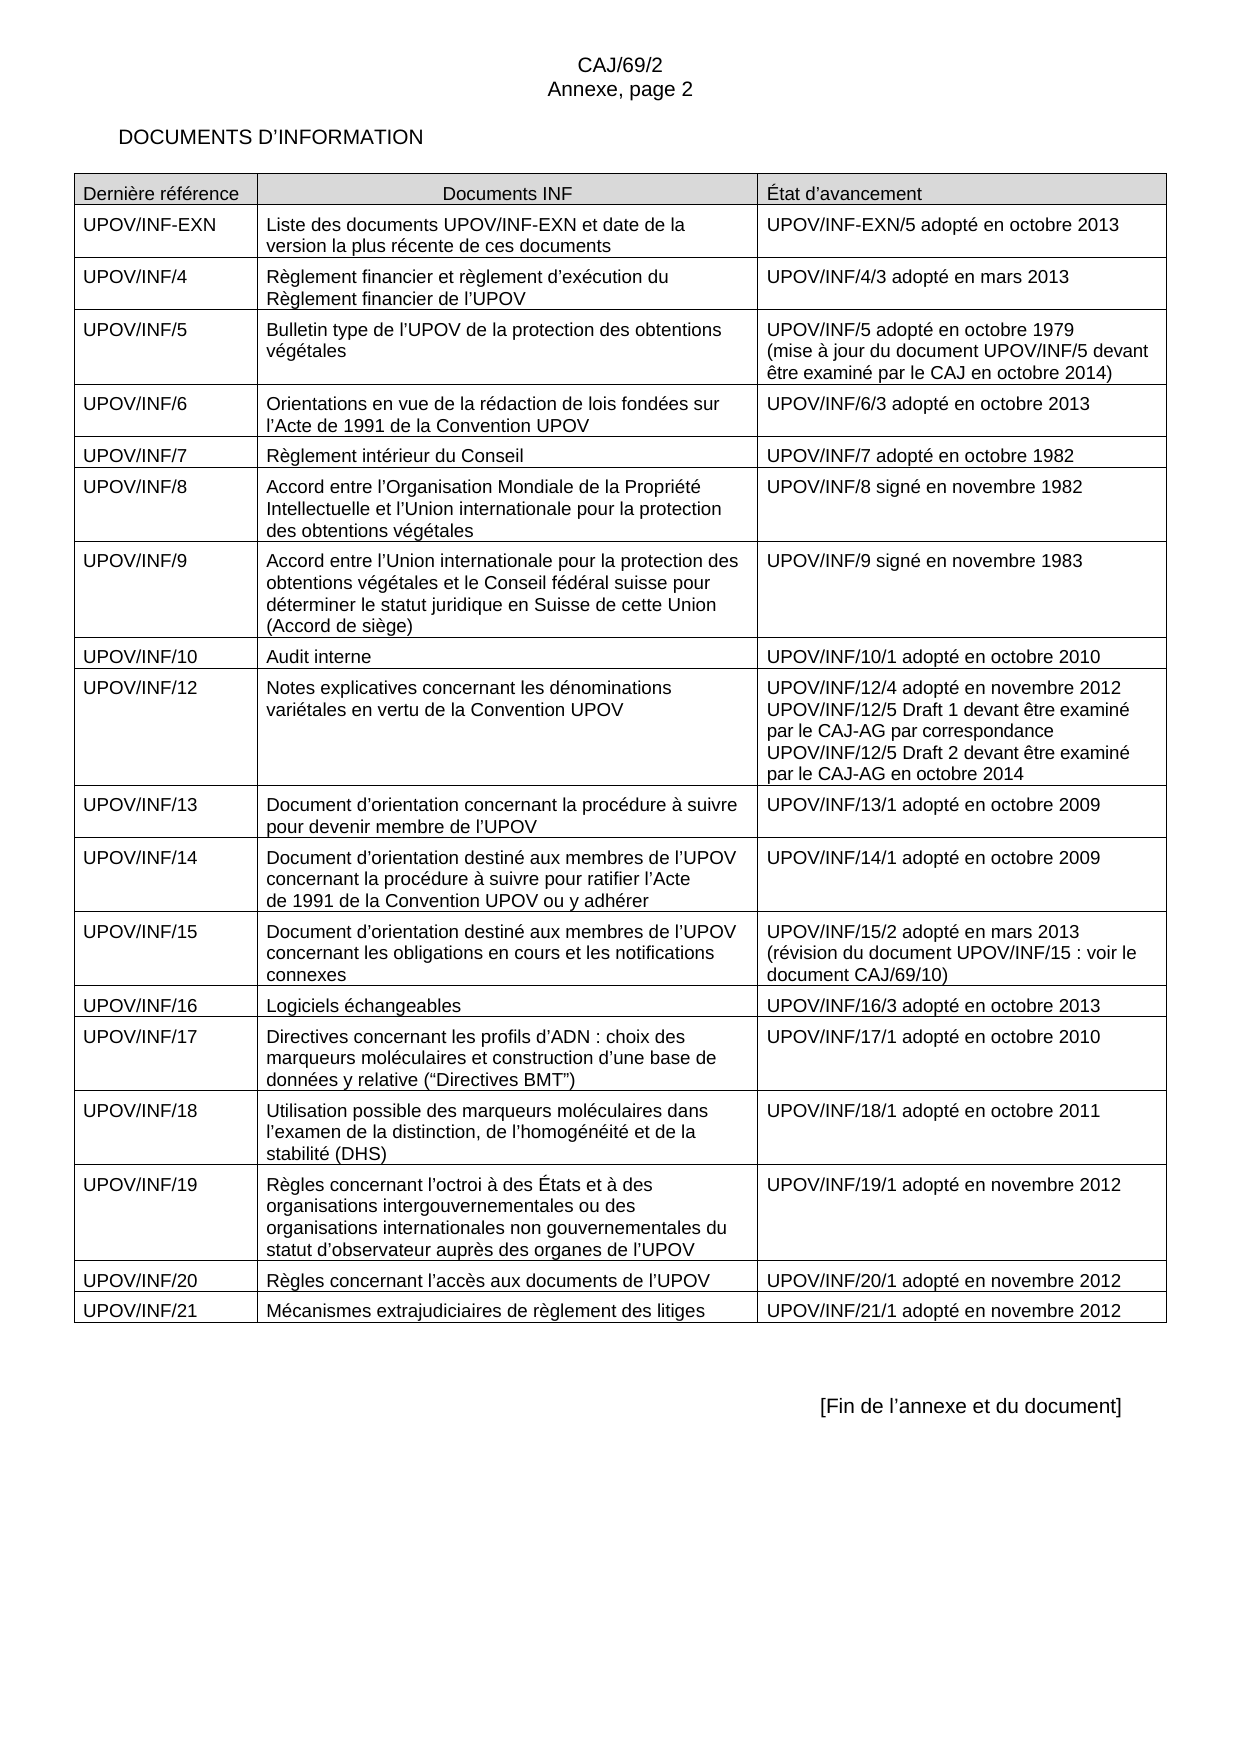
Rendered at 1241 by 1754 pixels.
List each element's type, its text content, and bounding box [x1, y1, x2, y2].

table_cell UPOV/INF/15 [75, 912, 257, 985]
table_cell Accord entre l’Union internationale pour la protection des obtentions végétales et le Conseil fédéral suisse pour déterminer le statut juridique en Suisse de cette Union (Accord de siège) [258, 542, 757, 637]
table_cell UPOV/INF/5 adopté en octobre 1979 (mise à jour du document UPOV/INF/5 devant être examiné par le CAJ en octobre 2014) [758, 310, 1166, 383]
table_cell UPOV/INF/10 [75, 638, 257, 667]
table_cell UPOV/INF/18/1 adopté en octobre 2011 [758, 1091, 1166, 1164]
table_cell UPOV/INF/15/2 adopté en mars 2013 (révision du document UPOV/INF/15 : voir le document CAJ/69/10) [758, 912, 1166, 985]
table_cell UPOV/INF/9 [75, 542, 257, 637]
table_cell UPOV/INF/12 [75, 669, 257, 785]
table_cell UPOV/INF/16 [75, 986, 257, 1016]
table_cell UPOV/INF/20 [75, 1261, 257, 1291]
table_cell Logiciels échangeables [258, 986, 757, 1016]
table_cell UPOV/INF/6 [75, 385, 257, 436]
table_cell UPOV/INF/4/3 adopté en mars 2013 [758, 258, 1166, 309]
table_cell UPOV/INF/10/1 adopté en octobre 2010 [758, 638, 1166, 667]
table_cell UPOV/INF/7 adopté en octobre 1982 [758, 437, 1166, 467]
table_cell UPOV/INF/17 [75, 1017, 257, 1090]
table_cell Règlement financier et règlement d’exécution du Règlement financier de l’UPOV [258, 258, 757, 309]
table_cell UPOV/INF/21 [75, 1292, 257, 1322]
table_cell Liste des documents UPOV/INF-EXN et date de la version la plus récente de ces documents [258, 205, 757, 257]
table_cell UPOV/INF/13/1 adopté en octobre 2009 [758, 786, 1166, 837]
text DOCUMENTS D’INFORMATION [118, 125, 1122, 149]
table_cell UPOV/INF/14/1 adopté en octobre 2009 [758, 838, 1166, 911]
table_cell Document d’orientation destiné aux membres de l’UPOV concernant les obligations en cours et les notifications connexes [258, 912, 757, 985]
table_cell UPOV/INF/8 signé en novembre 1982 [758, 468, 1166, 541]
table_cell UPOV/INF-EXN/5 adopté en octobre 2013 [758, 205, 1166, 257]
table_cell Accord entre l’Organisation Mondiale de la Propriété Intellectuelle et l’Union internationale pour la protection des obtentions végétales [258, 468, 757, 541]
table_cell UPOV/INF/9 signé en novembre 1983 [758, 542, 1166, 637]
table_cell Règles concernant l’octroi à des États et à des organisations intergouvernementales ou des organisations internationales non gouvernementales du statut d’observateur auprès des organes de l’UPOV [258, 1165, 757, 1260]
table_cell Bulletin type de l’UPOV de la protection des obtentions végétales [258, 310, 757, 383]
table_cell Audit interne [258, 638, 757, 667]
table_header État d’avancement [758, 174, 1166, 204]
table_cell UPOV/INF/21/1 adopté en novembre 2012 [758, 1292, 1166, 1322]
table_cell UPOV/INF/18 [75, 1091, 257, 1164]
table_cell UPOV/INF/7 [75, 437, 257, 467]
table_cell UPOV/INF/17/1 adopté en octobre 2010 [758, 1017, 1166, 1090]
table_cell UPOV/INF/5 [75, 310, 257, 383]
table_cell UPOV/INF/8 [75, 468, 257, 541]
table_cell UPOV/INF-EXN [75, 205, 257, 257]
table_cell UPOV/INF/16/3 adopté en octobre 2013 [758, 986, 1166, 1016]
table_cell Orientations en vue de la rédaction de lois fondées sur l’Acte de 1991 de la Convention UPOV [258, 385, 757, 436]
table_cell Règles concernant l’accès aux documents de l’UPOV [258, 1261, 757, 1291]
table_cell Document d’orientation destiné aux membres de l’UPOV concernant la procédure à suivre pour ratifier l’Acte de 1991 de la Convention UPOV ou y adhérer [258, 838, 757, 911]
table_cell Utilisation possible des marqueurs moléculaires dans l’examen de la distinction, de l’homogénéité et de la stabilité (DHS) [258, 1091, 757, 1164]
text [Fin de l’annexe et du document] [118, 1394, 1122, 1418]
table_cell UPOV/INF/13 [75, 786, 257, 837]
table_cell UPOV/INF/12/4 adopté en novembre 2012 UPOV/INF/12/5 Draft 1 devant être examiné par le CAJ-AG par correspondance UPOV/INF/12/5 Draft 2 devant être examiné par le CAJ-AG en octobre 2014 [758, 669, 1166, 785]
table_cell Document d’orientation concernant la procédure à suivre pour devenir membre de l’UPOV [258, 786, 757, 837]
table_header Documents INF [258, 174, 757, 204]
table_cell UPOV/INF/19 [75, 1165, 257, 1260]
table_cell UPOV/INF/4 [75, 258, 257, 309]
table_cell Directives concernant les profils d’ADN : choix des marqueurs moléculaires et construction d’une base de données y relative (“Directives BMT”) [258, 1017, 757, 1090]
table_cell Mécanismes extrajudiciaires de règlement des litiges [258, 1292, 757, 1322]
table_cell UPOV/INF/14 [75, 838, 257, 911]
table_cell Notes explicatives concernant les dénominations variétales en vertu de la Convention UPOV [258, 669, 757, 785]
table_cell Règlement intérieur du Conseil [258, 437, 757, 467]
table_cell UPOV/INF/20/1 adopté en novembre 2012 [758, 1261, 1166, 1291]
table_cell UPOV/INF/6/3 adopté en octobre 2013 [758, 385, 1166, 436]
table_header Dernière référence [75, 174, 257, 204]
table_cell UPOV/INF/19/1 adopté en novembre 2012 [758, 1165, 1166, 1260]
